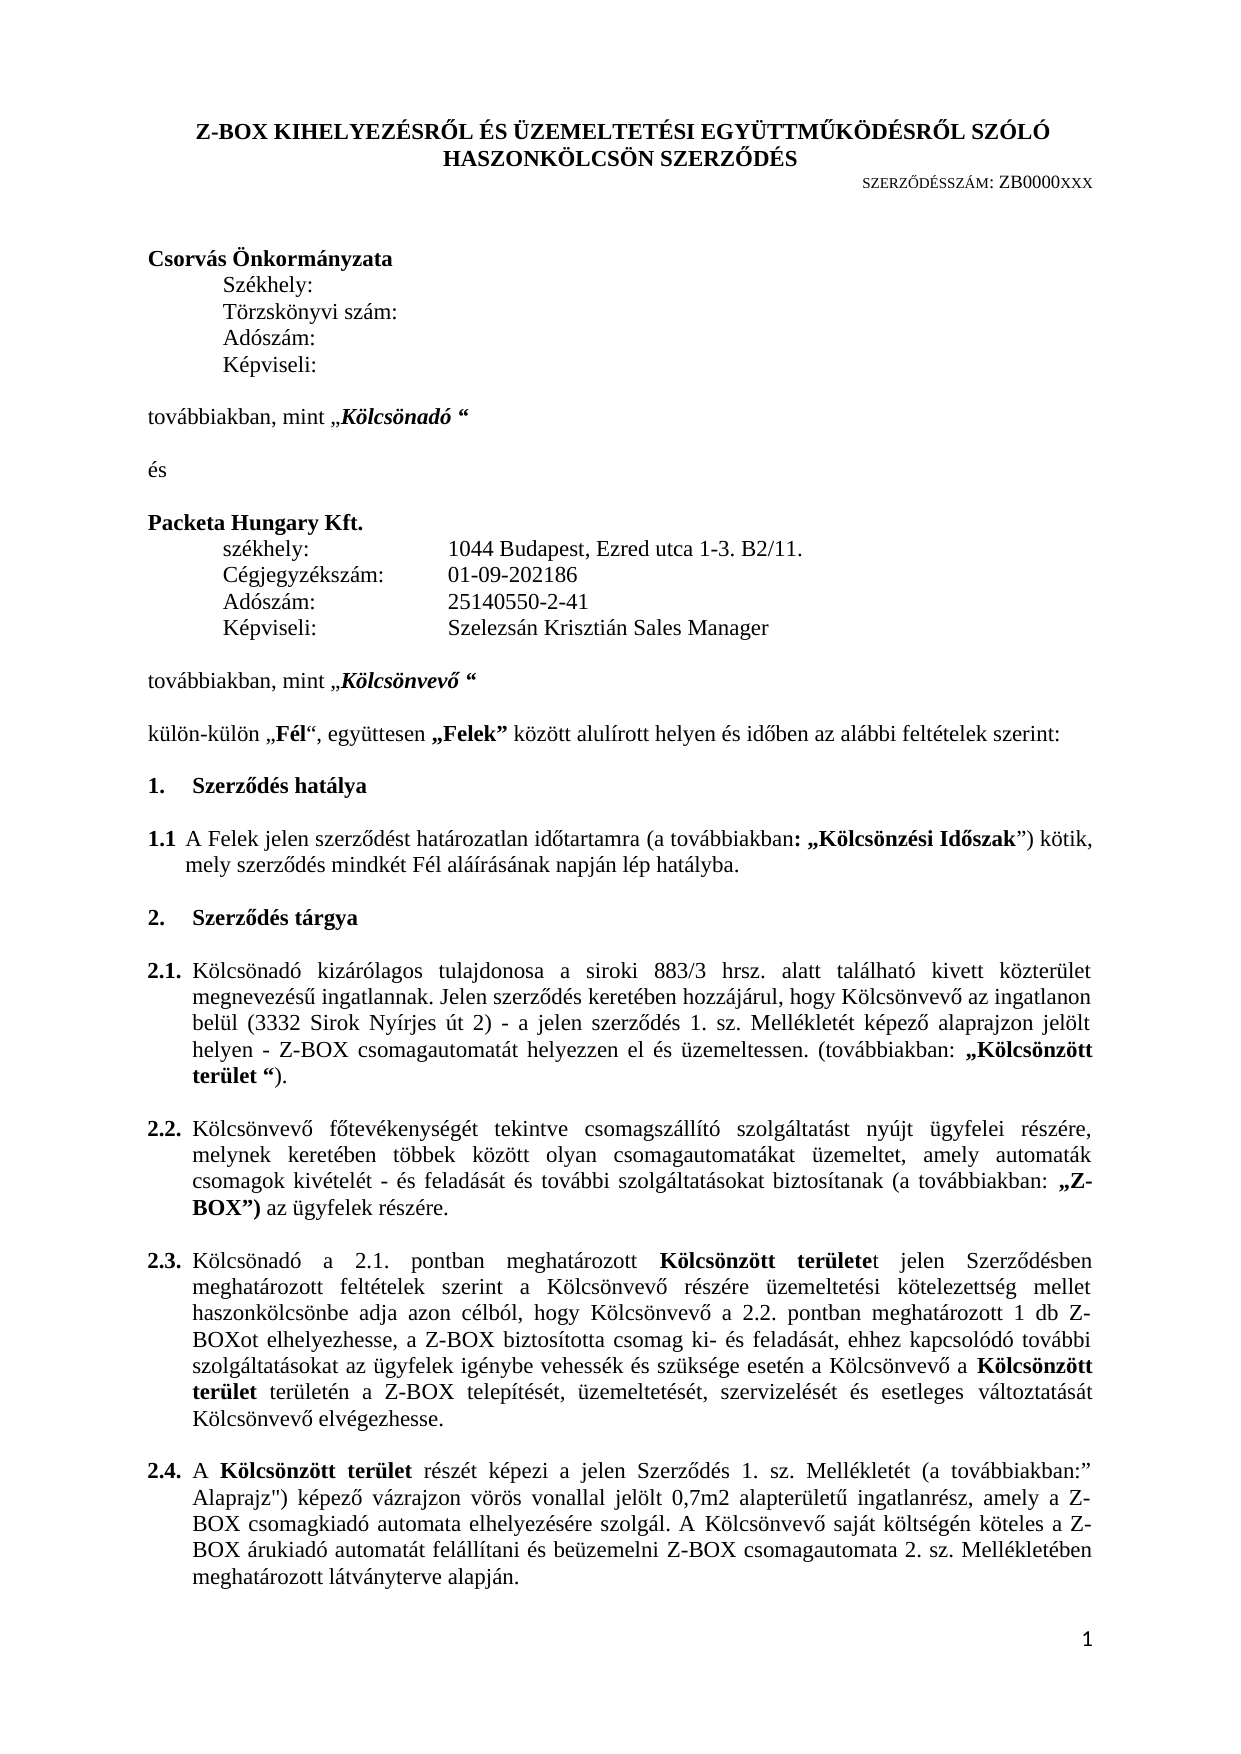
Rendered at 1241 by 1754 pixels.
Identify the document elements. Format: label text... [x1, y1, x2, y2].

text székhely: 1044 Budapest, Ezred utca 1-3. B2/11. [223, 535, 1093, 561]
list Kölcsönadó kizárólagos tulajdonosa a siroki 883/3 hrsz. alatt található kivett közterület megnevezésű ingatlannak. Jelen szerződés keretében hozzájárul, hogy Kölcsönvevő az ingatlanon belül (3332 Sirok Nyírjes út 2) - a jelen szerződés 1. sz. Mellékletét képező alaprajzon jelölt helyen - Z-BOX csomagautomatát helyezzen el és üzemeltessen. (továbbiakban: „Kölcsönzött terület “). [147, 957, 1093, 1088]
text Packeta Hungary Kft. [148, 509, 1093, 535]
list Kölcsönadó a 2.1. pontban meghatározott Kölcsönzött területet jelen Szerződésben meghatározott feltételek szerint a Kölcsönvevő részére üzemeltetési kötelezettség mellet haszonkölcsönbe adja azon célból, hogy Kölcsönvevő a 2.2. pontban meghatározott 1 db Z-BOXot elhelyezhesse, a Z-BOX biztosította csomag ki- és feladását, ehhez kapcsolódó további szolgáltatásokat az ügyfelek igénybe vehessék és szüksége esetén a Kölcsönvevő a Kölcsönzött terület területén a Z-BOX telepítését, üzemeltetését, szervizelését és esetleges változtatását Kölcsönvevő elvégezhesse. [147, 1247, 1093, 1431]
list Szerződés tárgya [148, 904, 1093, 930]
list Kölcsönvevő főtevékenységét tekintve csomagszállító szolgáltatást nyújt ügyfelei részére, melynek keretében többek között olyan csomagautomatákat üzemeltet, amely automaták csomagok kivételét - és feladását és további szolgáltatásokat biztosítanak (a továbbiakban: „Z-BOX”) az ügyfelek részére. [147, 1115, 1093, 1220]
text Cégjegyzékszám: 01-09-202186 [223, 561, 1093, 588]
list A Felek jelen szerződést határozatlan időtartamra (a továbbiakban: „Kölcsönzési Időszak”) kötik, mely szerződés mindkét Fél aláírásának napján lép hatályba. [148, 825, 1093, 878]
text továbbiakban, mint „Kölcsönvevő “ [148, 667, 1093, 693]
text Adószám: 25140550-2-41 Képviseli: Szelezsán Krisztián Sales Manager [223, 588, 1093, 641]
text szerződésszám: ZB0000xxx [148, 171, 1093, 192]
list Szerződés hatálya [148, 772, 1093, 799]
text Székhely: [148, 272, 1093, 298]
list A Kölcsönzött terület részét képezi a jelen Szerződés 1. sz. Mellékletét (a továbbiakban:” Alaprajz") képező vázrajzon vörös vonallal jelölt 0,7m2 alapterületű ingatlanrész, amely a Z-BOX csomagkiadó automata elhelyezésére szolgál. A Kölcsönvevő saját költségén köteles a Z-BOX árukiadó automatát felállítani és beüzemelni Z-BOX csomagautomata 2. sz. Mellékletében meghatározott látványterve alapján. [147, 1457, 1093, 1589]
text Csorvás Önkormányzata [148, 245, 1093, 272]
text Törzskönyvi szám: [223, 298, 1093, 324]
text Adószám: [223, 324, 1093, 351]
text Z-BOX KIHELYEZÉSRŐL ÉS ÜZEMELTETÉSI EGYÜTTMŰKÖDÉSRŐL SZÓLÓ HASZONKÖLCSÖN SZERZŐDÉS [148, 118, 1093, 171]
text továbbiakban, mint „Kölcsönadó “ [148, 403, 1093, 430]
text és [148, 456, 1093, 482]
text külön-külön „Fél“, együttesen „Felek” között alulírott helyen és időben az alábbi feltételek szerint: [148, 719, 1093, 746]
text Képviseli: [223, 351, 1093, 377]
